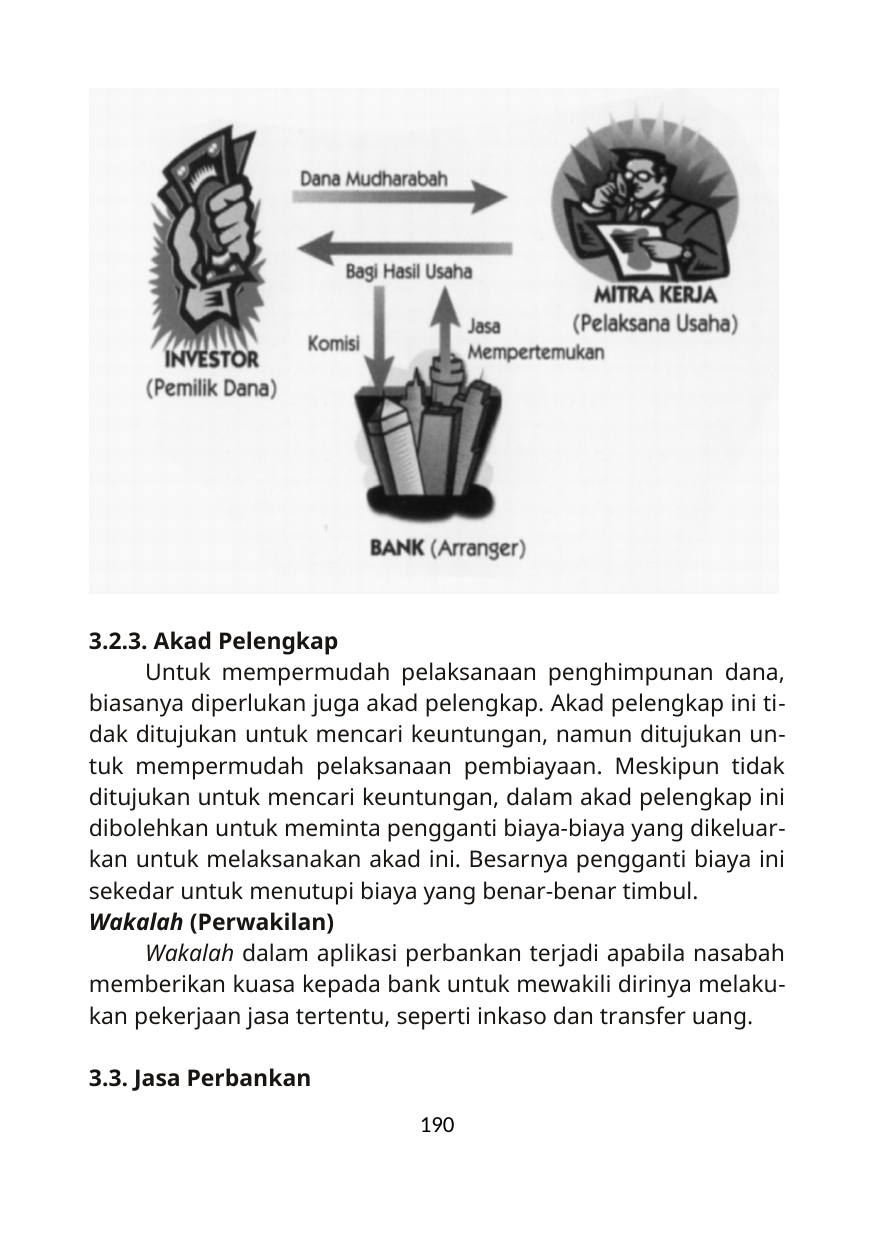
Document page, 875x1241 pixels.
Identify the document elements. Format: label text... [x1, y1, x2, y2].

picture [88, 88, 780, 594]
text 3.3. Jasa Perbankan [89, 1062, 785, 1093]
text Wakalah (Perwakilan) [89, 906, 785, 937]
text 3.2.3. Akad Pelengkap [89, 624, 785, 656]
text Untuk mempermudah pelaksanaan penghimpunan dana, biasanya diperlukan juga akad pelengkap. Akad pelengkap ini tidak ditujukan untuk mencari keuntungan, namun ditujukan untuk mempermudah pelaksanaan pembiayaan. Meskipun tidak ditujukan untuk mencari keuntungan, dalam akad pelengkap ini dibolehkan untuk meminta pengganti biaya-biaya yang dikeluarkan untuk melaksanakan akad ini. Besarnya pengganti biaya ini sekedar untuk menutupi biaya yang benar-benar timbul. [89, 656, 785, 906]
text Wakalah dalam aplikasi perbankan terjadi apabila nasabah memberikan kuasa kepada bank untuk mewakili dirinya melakukan pekerjaan jasa tertentu, seperti inkaso dan transfer uang. [89, 937, 785, 1031]
